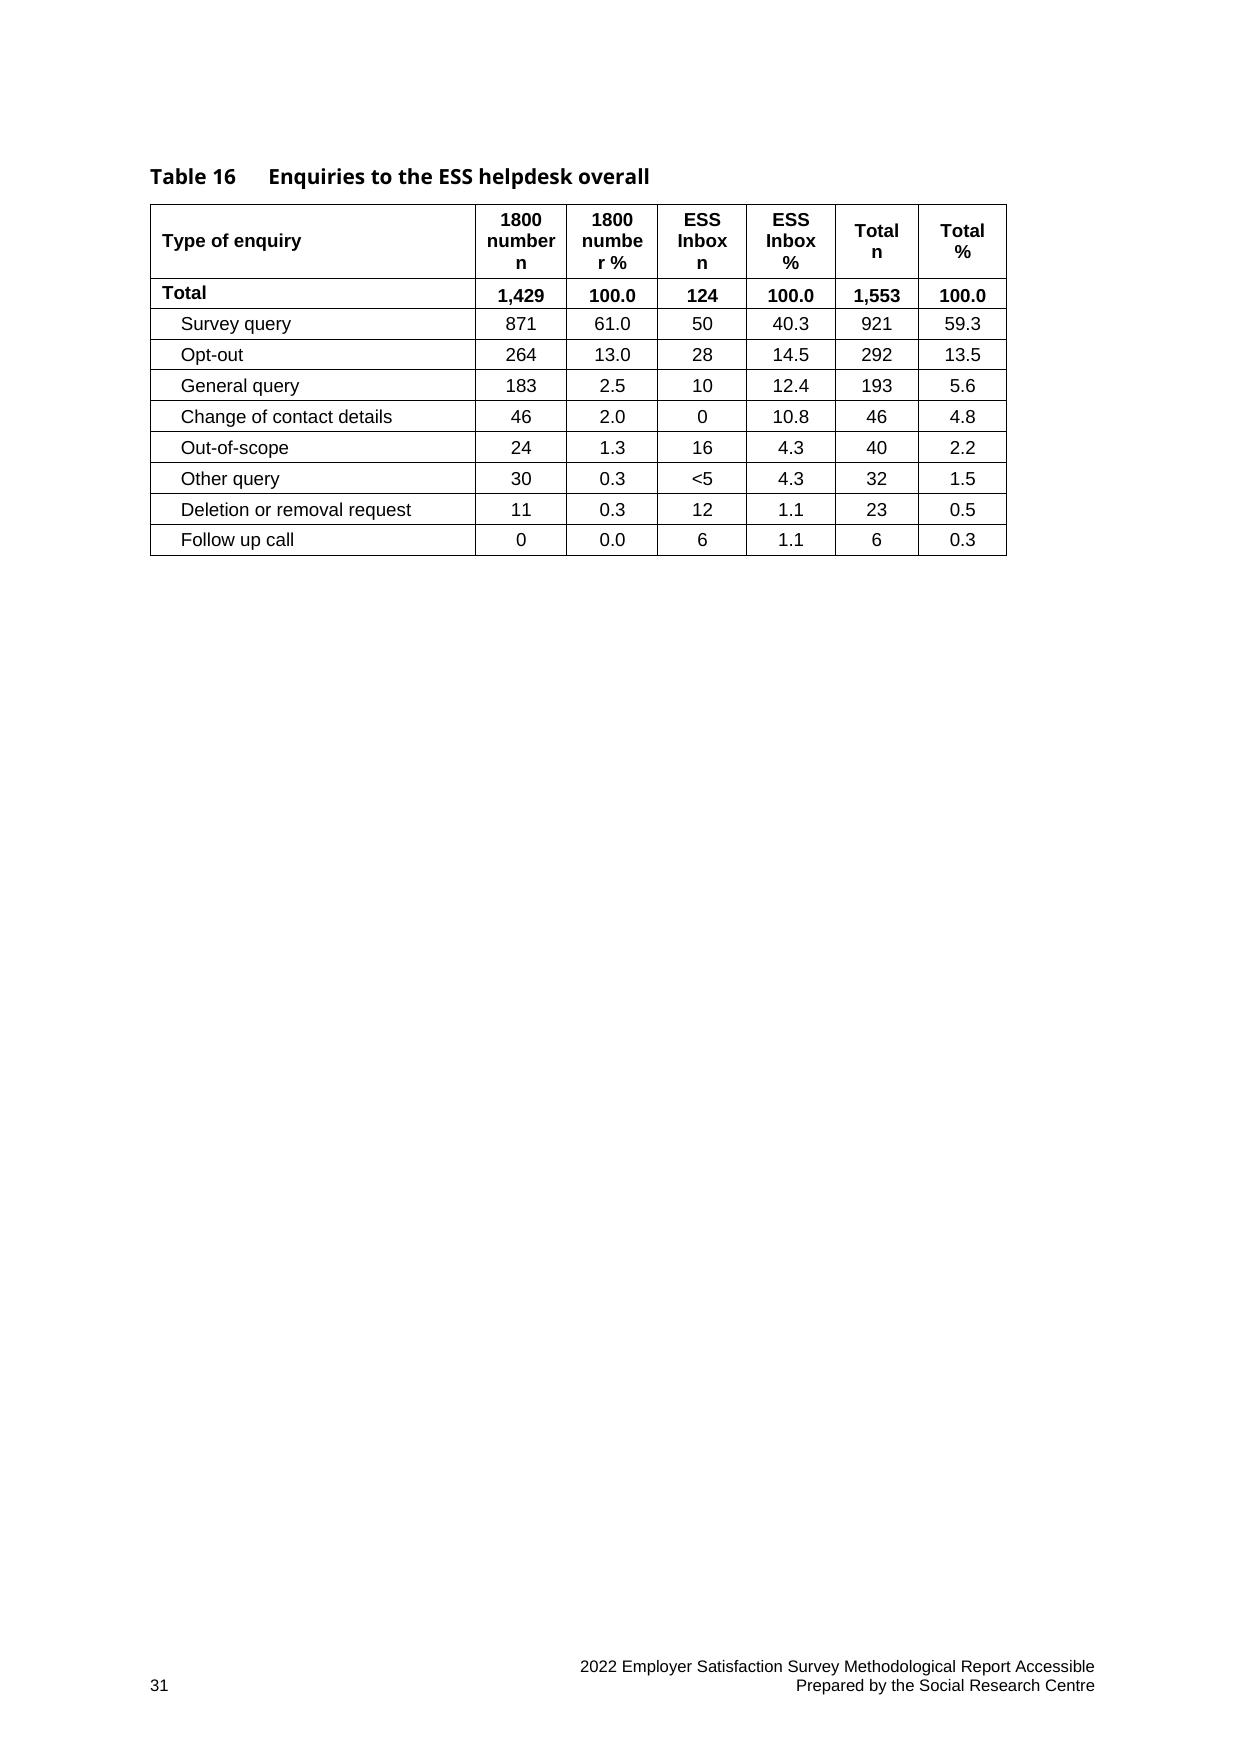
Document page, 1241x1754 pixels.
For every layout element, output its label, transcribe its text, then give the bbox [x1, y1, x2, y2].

table_cell 0.5 [919, 494, 1006, 524]
table_header Total % [919, 205, 1006, 277]
table_cell 0.3 [919, 525, 1006, 555]
table_cell Total [151, 279, 475, 307]
table_cell 0.3 [567, 494, 657, 524]
table_header ESS Inbox n [658, 205, 746, 277]
table_cell 40 [836, 432, 918, 462]
table_cell 193 [836, 370, 918, 400]
table_cell 11 [476, 494, 566, 524]
table_cell Survey query [151, 309, 475, 338]
table_cell 1,553 [836, 279, 918, 307]
table_cell Follow up call [151, 525, 475, 555]
table_cell 5.6 [919, 370, 1006, 400]
table_cell 4.3 [747, 463, 835, 493]
table_cell 1.3 [567, 432, 657, 462]
table_cell 292 [836, 340, 918, 369]
table_cell 1,429 [476, 279, 566, 307]
table_cell Opt-out [151, 340, 475, 369]
table_cell 10.8 [747, 401, 835, 431]
table_cell 2.2 [919, 432, 1006, 462]
table_cell 0.3 [567, 463, 657, 493]
table_header Total n [836, 205, 918, 277]
table_cell 12 [658, 494, 746, 524]
table_cell 50 [658, 309, 746, 338]
table_cell 46 [476, 401, 566, 431]
table_cell 59.3 [919, 309, 1006, 338]
table_cell 28 [658, 340, 746, 369]
table_cell 10 [658, 370, 746, 400]
table_cell 4.3 [747, 432, 835, 462]
table_cell Change of contact details [151, 401, 475, 431]
table_cell 1.5 [919, 463, 1006, 493]
table_cell 23 [836, 494, 918, 524]
table_cell 0 [476, 525, 566, 555]
table_header ESS Inbox % [747, 205, 835, 277]
table_cell 61.0 [567, 309, 657, 338]
table_cell 871 [476, 309, 566, 338]
table_cell 24 [476, 432, 566, 462]
table_cell 12.4 [747, 370, 835, 400]
table_cell Deletion or removal request [151, 494, 475, 524]
table_cell 30 [476, 463, 566, 493]
table_cell 14.5 [747, 340, 835, 369]
table_header Type of enquiry [151, 205, 475, 277]
table_cell 1.1 [747, 494, 835, 524]
table_cell 124 [658, 279, 746, 307]
table_cell 46 [836, 401, 918, 431]
table_cell General query [151, 370, 475, 400]
table_cell 0 [658, 401, 746, 431]
table_cell 183 [476, 370, 566, 400]
table_cell 2.5 [567, 370, 657, 400]
table_cell 4.8 [919, 401, 1006, 431]
table_cell 0.0 [567, 525, 657, 555]
table_cell 13.5 [919, 340, 1006, 369]
table_cell 32 [836, 463, 918, 493]
table_cell 2.0 [567, 401, 657, 431]
table_cell 16 [658, 432, 746, 462]
table_cell <5 [658, 463, 746, 493]
table_cell 6 [658, 525, 746, 555]
table_cell 921 [836, 309, 918, 338]
table_cell 6 [836, 525, 918, 555]
table_cell 100.0 [919, 279, 1006, 307]
table_header 1800 number % [567, 205, 657, 277]
text Table 16 Enquiries to the ESS helpdesk overall [150, 162, 1090, 191]
table_cell 264 [476, 340, 566, 369]
table_cell Out-of-scope [151, 432, 475, 462]
table_cell 100.0 [747, 279, 835, 307]
table_cell 40.3 [747, 309, 835, 338]
table_cell 100.0 [567, 279, 657, 307]
table_cell 1.1 [747, 525, 835, 555]
table_cell Other query [151, 463, 475, 493]
table_header 1800 number n [476, 205, 566, 277]
table_cell 13.0 [567, 340, 657, 369]
